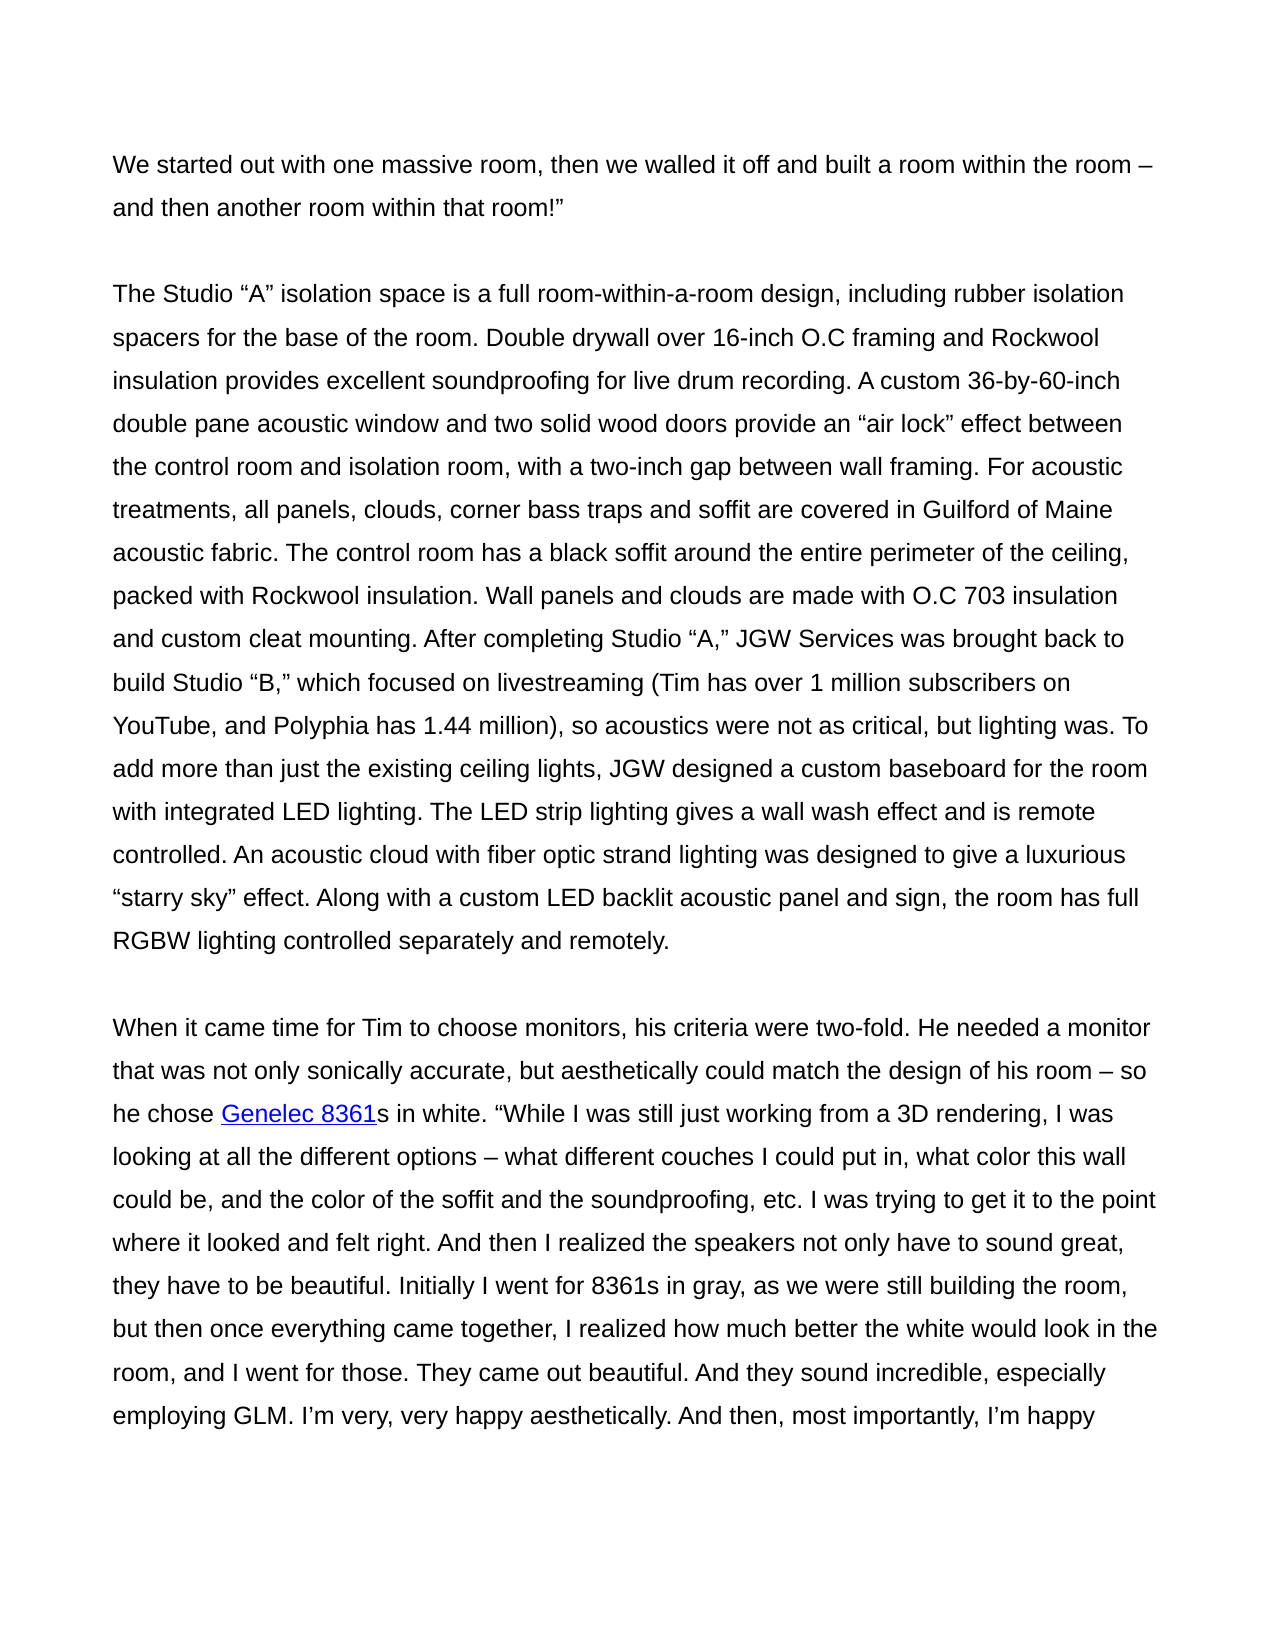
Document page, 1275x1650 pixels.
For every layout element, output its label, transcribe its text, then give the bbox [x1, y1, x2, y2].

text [112, 150, 1162, 222]
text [112, 1012, 1162, 1429]
text The Studio “A” isolation space is a full room-within-a-room design, including rubber isolation spacers for the base of the room. Double drywall over 16-inch O.C framing and Rockwool insulation provides excellent soundproofing for live drum recording. A custom 36-by-60-inch double pane acoustic window and two solid wood doors provide an “air lock” effect between the control room and isolation room, with a two-inch gap between wall framing. For acoustic treatments, all panels, clouds, corner bass traps and soffit are covered in Guilford of Maine acoustic fabric. The control room has a black soffit around the entire perimeter of the ceiling, packed with Rockwool insulation. Wall panels and clouds are made with O.C 703 insulation and custom cleat mounting. After completing Studio “A,” JGW Services was brought back to build Studio “B,” which focused on livestreaming (Tim has over 1 million subscribers on YouTube, and Polyphia has 1.44 million), so acoustics were not as critical, but lighting was. To add more than just the existing ceiling lights, JGW designed a custom baseboard for the room with integrated LED lighting. The LED strip lighting gives a wall wash effect and is remote controlled. An acoustic cloud with fiber optic strand lighting was designed to give a luxurious “starry sky” effect. Along with a custom LED backlit acoustic panel and sign, the room has full RGBW lighting controlled separately and remotely. [112, 279, 1162, 955]
